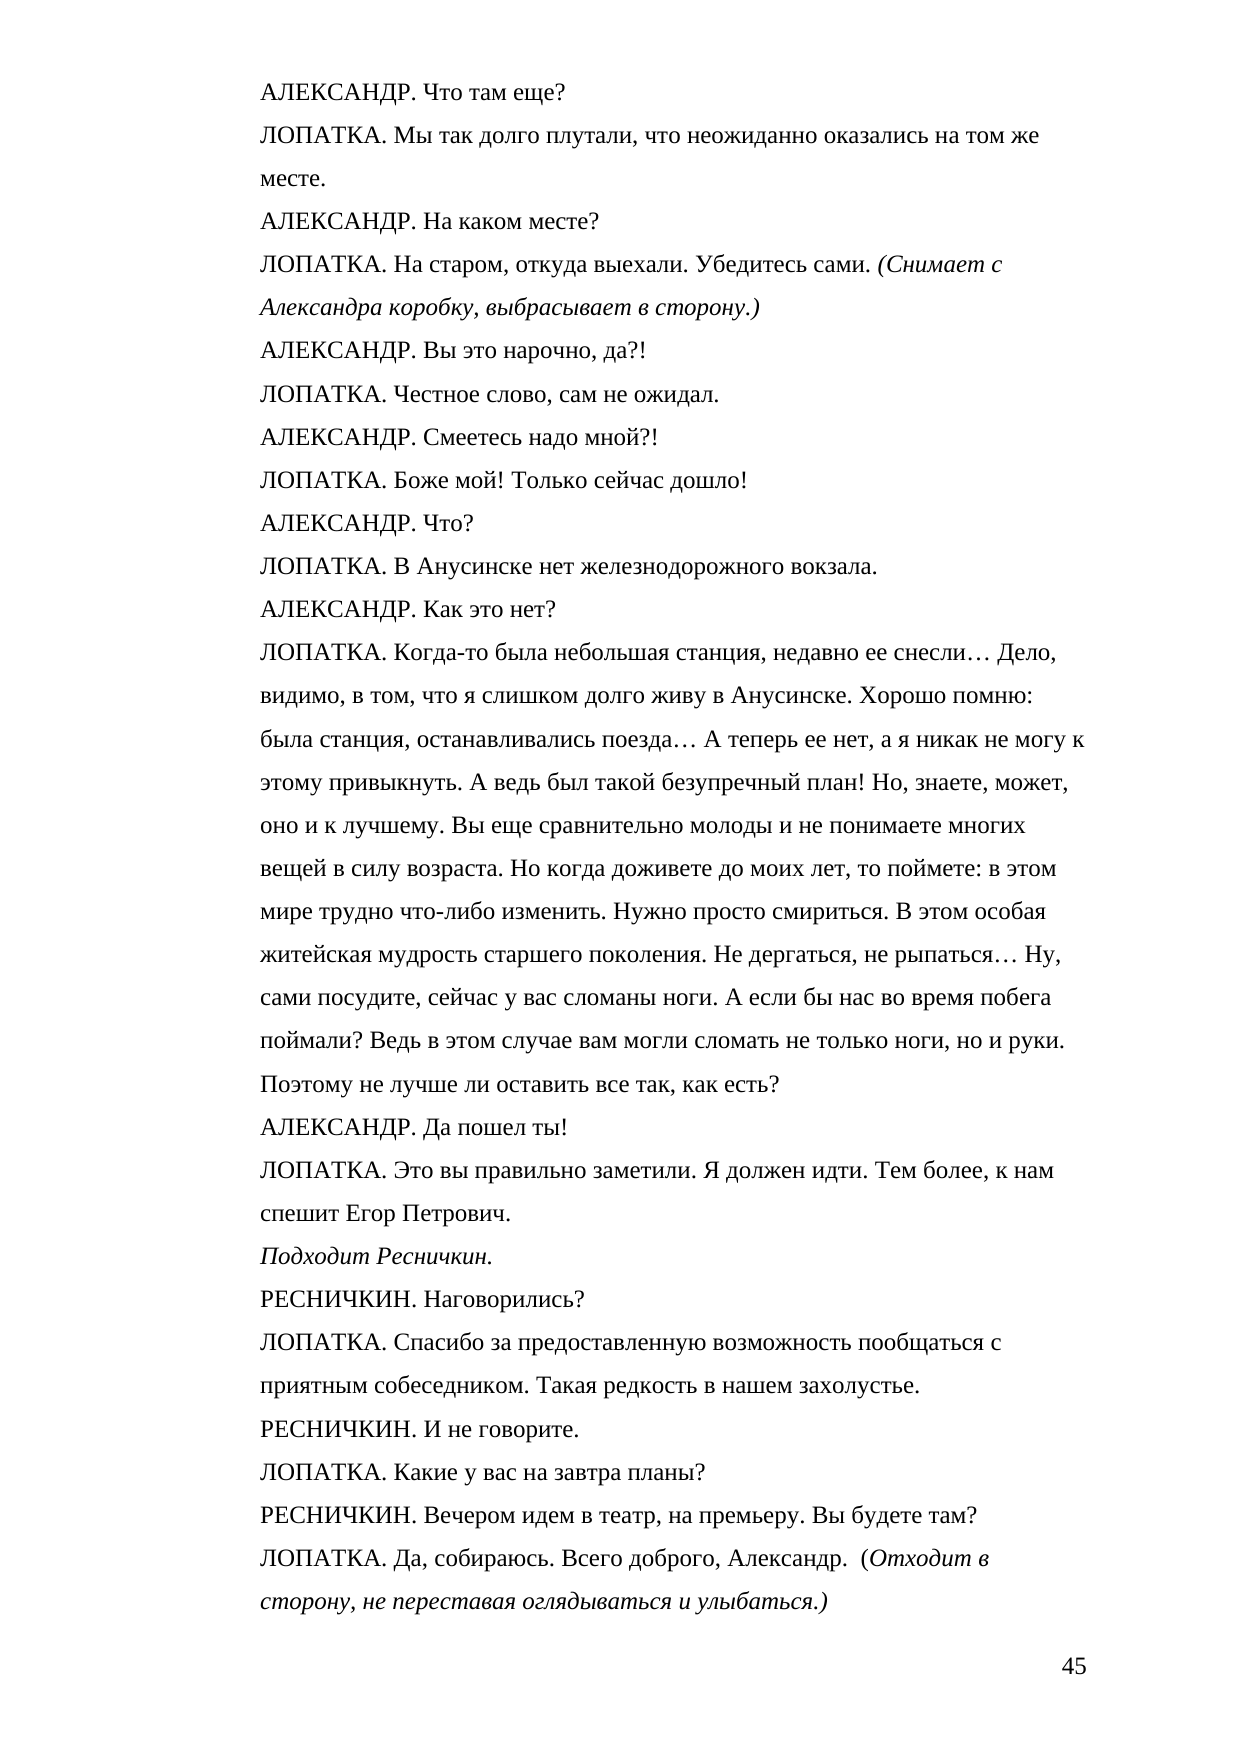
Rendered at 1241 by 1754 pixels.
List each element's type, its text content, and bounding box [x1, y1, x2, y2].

text ЛОПАТКА. Это вы правильно заметили. Я должен идти. Тем более, к нам спешит Егор Петрович. [260, 1155, 1087, 1227]
text ЛОПАТКА. На старом, откуда выехали. Убедитесь сами. (Снимает с Александра коробку, выбрасывает в сторону.) [260, 249, 1087, 321]
text АЛЕКСАНДР. Да пошел ты! [260, 1112, 1087, 1141]
text ЛОПАТКА. Когда-то была небольшая станция, недавно ее снесли… Дело, видимо, в том, что я слишком долго живу в Анусинске. Хорошо помню: была станция, останавливались поезда… А теперь ее нет, а я никак не могу к этому привыкнуть. А ведь был такой безупречный план! Но, знаете, может, оно и к лучшему. Вы еще сравнительно молоды и не понимаете многих вещей в силу возраста. Но когда доживете до моих лет, то поймете: в этом мире трудно что-либо изменить. Нужно просто смириться. В этом особая житейская мудрость старшего поколения. Не дергаться, не рыпаться… Ну, сами посудите, сейчас у вас сломаны ноги. А если бы нас во время побега поймали? Ведь в этом случае вам могли сломать не только ноги, но и руки. Поэтому не лучше ли оставить все так, как есть? [260, 637, 1087, 1097]
text ЛОПАТКА. Какие у вас на завтра планы? [260, 1457, 1087, 1486]
text АЛЕКСАНДР. Что? [260, 508, 1087, 537]
text ЛОПАТКА. Мы так долго плутали, что неожиданно оказались на том же месте. [260, 120, 1087, 192]
text АЛЕКСАНДР. На каком месте? [260, 206, 1087, 235]
text ЛОПАТКА. Боже мой! Только сейчас дошло! [260, 465, 1087, 494]
text АЛЕКСАНДР. Смеетесь надо мной?! [260, 422, 1087, 451]
text РЕСНИЧКИН. И не говорите. [260, 1414, 1087, 1442]
text АЛЕКСАНДР. Вы это нарочно, да?! [260, 336, 1087, 364]
text АЛЕКСАНДР. Что там еще? [260, 77, 1087, 106]
text ЛОПАТКА. Честное слово, сам не ожидал. [260, 379, 1087, 407]
text РЕСНИЧКИН. Наговорились? [260, 1284, 1087, 1313]
text ЛОПАТКА. В Анусинске нет железнодорожного вокзала. [260, 551, 1087, 580]
text Подходит Ресничкин. [260, 1241, 1087, 1270]
text АЛЕКСАНДР. Как это нет? [260, 594, 1087, 623]
text РЕСНИЧКИН. Вечером идем в театр, на премьеру. Вы будете там? [260, 1500, 1087, 1529]
text ЛОПАТКА. Да, собираюсь. Всего доброго, Александр. (Отходит в сторону, не переставая оглядываться и улыбаться.) [260, 1543, 1087, 1615]
text ЛОПАТКА. Спасибо за предоставленную возможность пообщаться с приятным собеседником. Такая редкость в нашем захолустье. [260, 1327, 1087, 1399]
